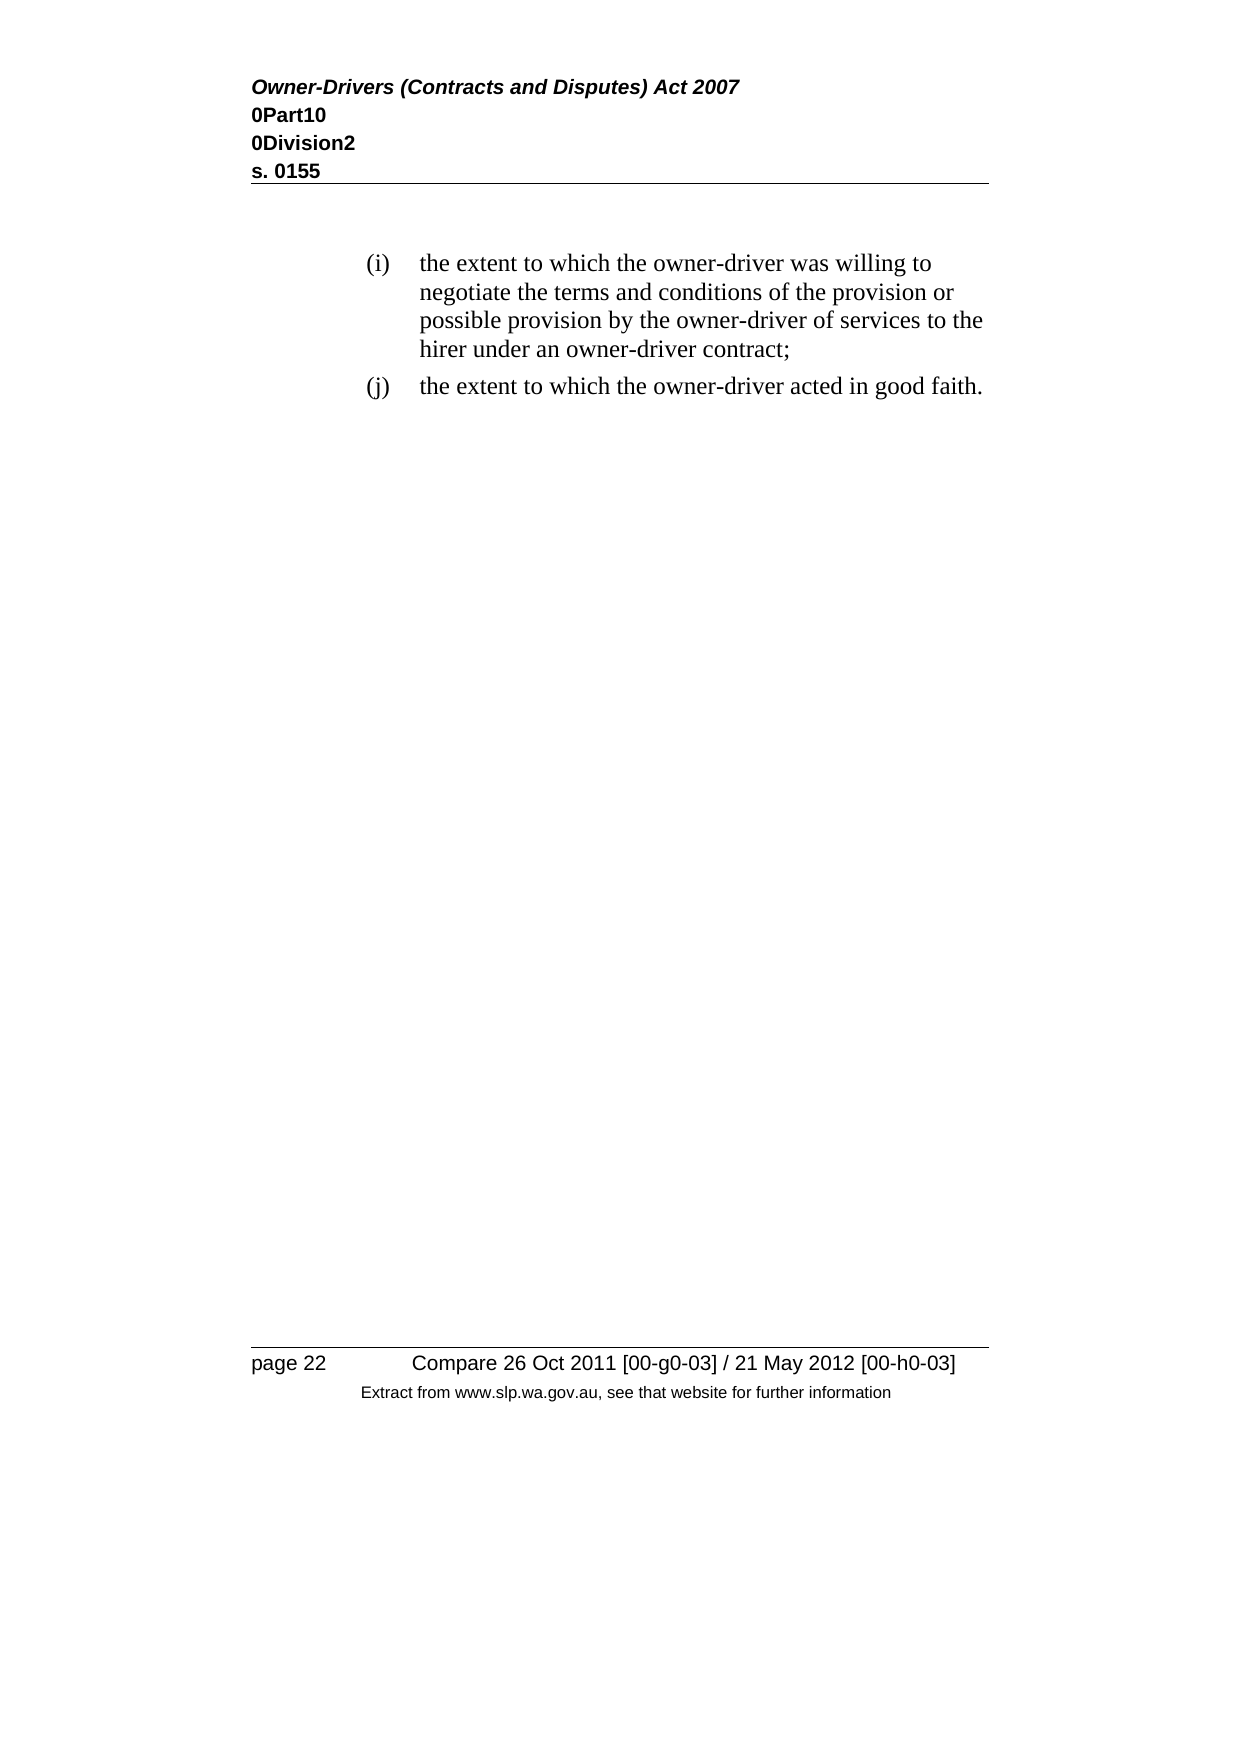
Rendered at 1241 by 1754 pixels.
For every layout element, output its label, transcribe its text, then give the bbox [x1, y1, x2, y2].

text (i) the extent to which the owner-driver was willing to negotiate the terms and conditions of the provision or possible provision by the owner-driver of services to the hirer under an owner-driver contract; [251, 248, 989, 363]
text (j) the extent to which the owner-driver acted in good faith. [251, 371, 989, 400]
